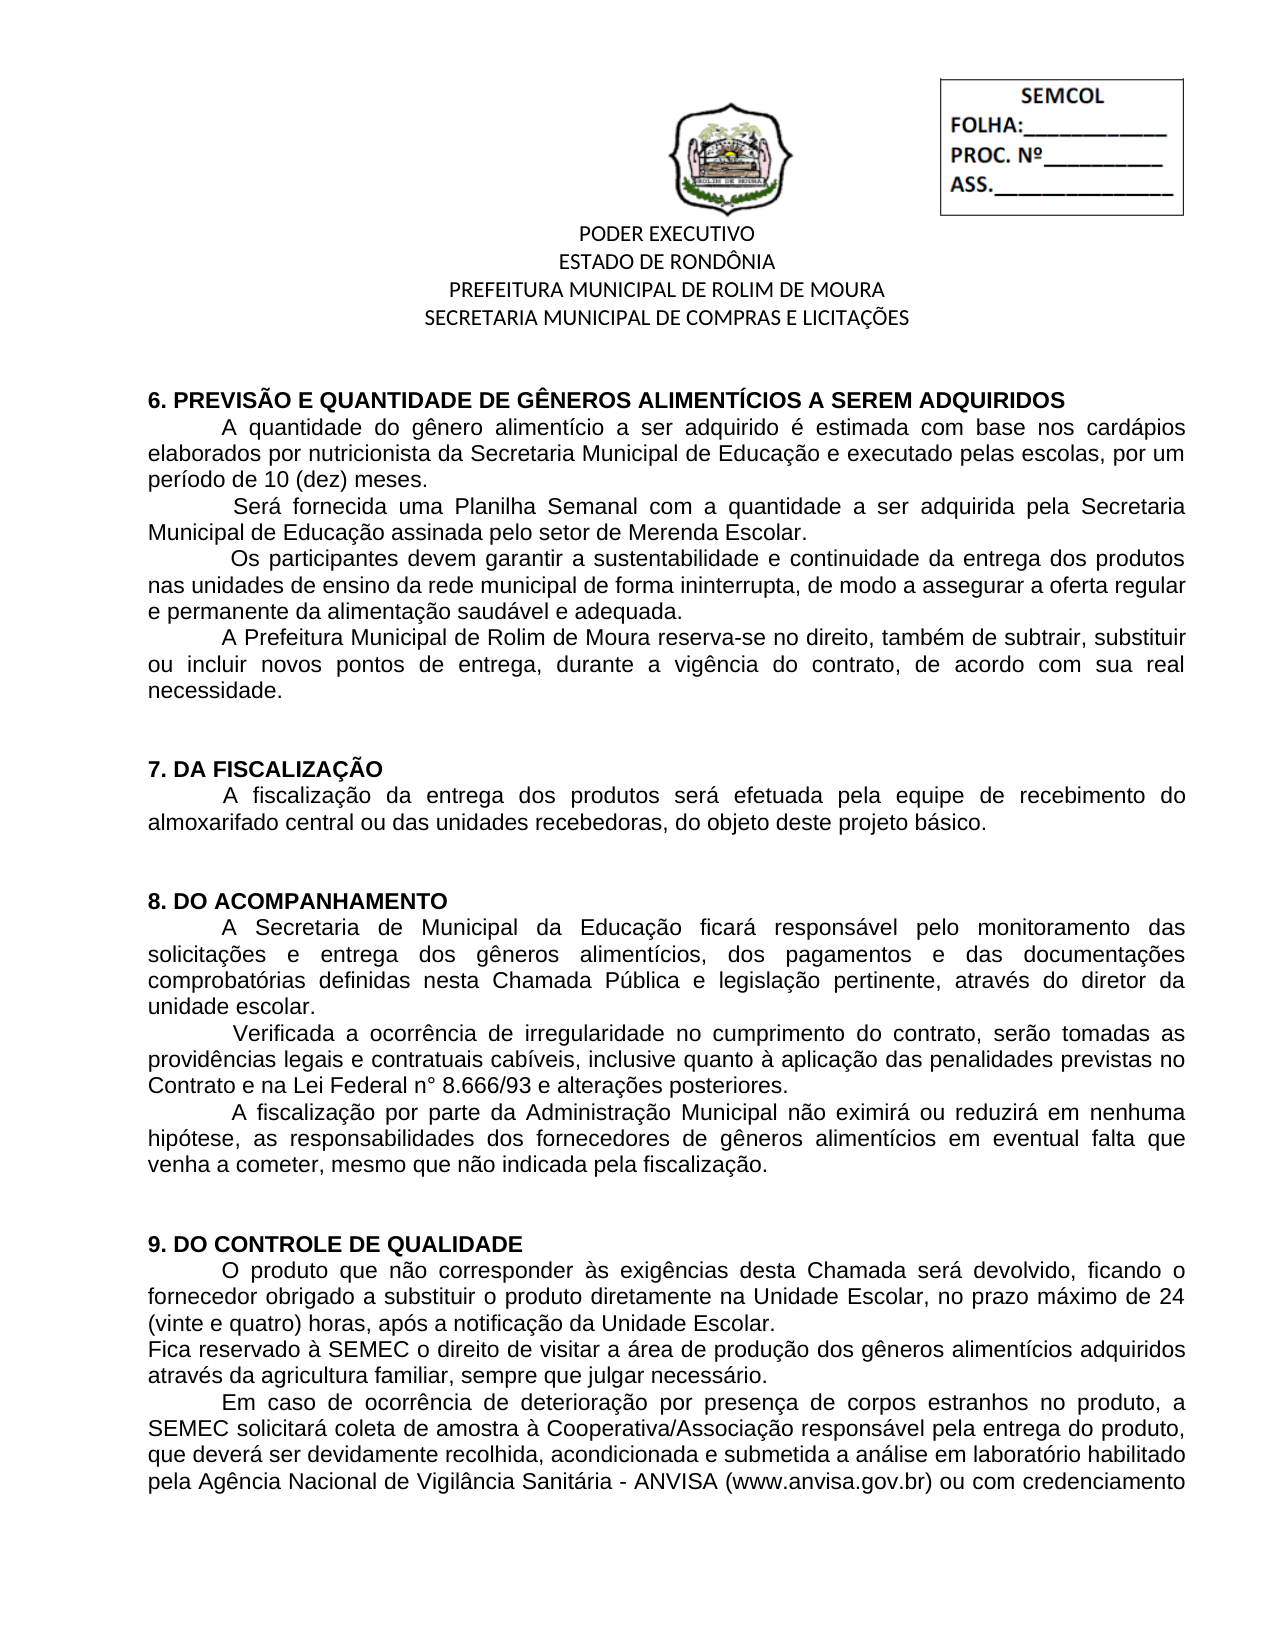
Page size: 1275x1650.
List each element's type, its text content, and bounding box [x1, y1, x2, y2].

text A fiscalização da entrega dos produtos será efetuada pela equipe de recebimento do almoxarifado central ou das unidades recebedoras, do objeto deste projeto básico. [148, 782, 1186, 835]
text Verificada a ocorrência de irregularidade no cumprimento do contrato, serão tomadas as providências legais e contratuais cabíveis, inclusive quanto à aplicação das penalidades previstas no Contrato e na Lei Federal n° 8.666/93 e alterações posteriores. [148, 1020, 1186, 1099]
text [148, 1389, 1186, 1494]
text O produto que não corresponder às exigências desta Chamada será devolvido, ficando o fornecedor obrigado a substituir o produto diretamente na Unidade Escolar, no prazo máximo de 24 (vinte e quatro) horas, após a notificação da Unidade Escolar. [148, 1257, 1186, 1336]
text Fica reservado à SEMEC o direito de visitar a área de produção dos gêneros alimentícios adquiridos através da agricultura familiar, sempre que julgar necessário. [148, 1336, 1186, 1389]
text 7. DA FISCALIZAÇÃO [148, 756, 1186, 782]
text Será fornecida uma Planilha Semanal com a quantidade a ser adquirida pela Secretaria Municipal de Educação assinada pelo setor de Merenda Escolar. [148, 493, 1186, 545]
text A Prefeitura Municipal de Rolim de Moura reserva-se no direito, também de subtrair, substituir ou incluir novos pontos de entrega, durante a vigência do contrato, de acordo com sua real necessidade. [148, 624, 1186, 703]
text 6. PREVISÃO E QUANTIDADE DE GÊNEROS ALIMENTÍCIOS A SEREM ADQUIRIDOS [148, 387, 1186, 413]
text Os participantes devem garantir a sustentabilidade e continuidade da entrega dos produtos nas unidades de ensino da rede municipal de forma ininterrupta, de modo a assegurar a oferta regular e permanente da alimentação saudável e adequada. [148, 545, 1186, 624]
text 8. DO ACOMPANHAMENTO [148, 888, 1186, 914]
text A Secretaria de Municipal da Educação ficará responsável pelo monitoramento das solicitações e entrega dos gêneros alimentícios, dos pagamentos e das documentações comprobatórias definidas nesta Chamada Pública e legislação pertinente, através do diretor da unidade escolar. [148, 914, 1186, 1020]
text A quantidade do gênero alimentício a ser adquirido é estimada com base nos cardápios elaborados por nutricionista da Secretaria Municipal de Educação e executado pelas escolas, por um período de 10 (dez) meses. [148, 413, 1186, 493]
text 9. DO CONTROLE DE QUALIDADE [148, 1231, 1186, 1257]
text A fiscalização por parte da Administração Municipal não eximirá ou reduzirá em nenhuma hipótese, as responsabilidades dos fornecedores de gêneros alimentícios em eventual falta que venha a cometer, mesmo que não indicada pela fiscalização. [148, 1099, 1186, 1178]
